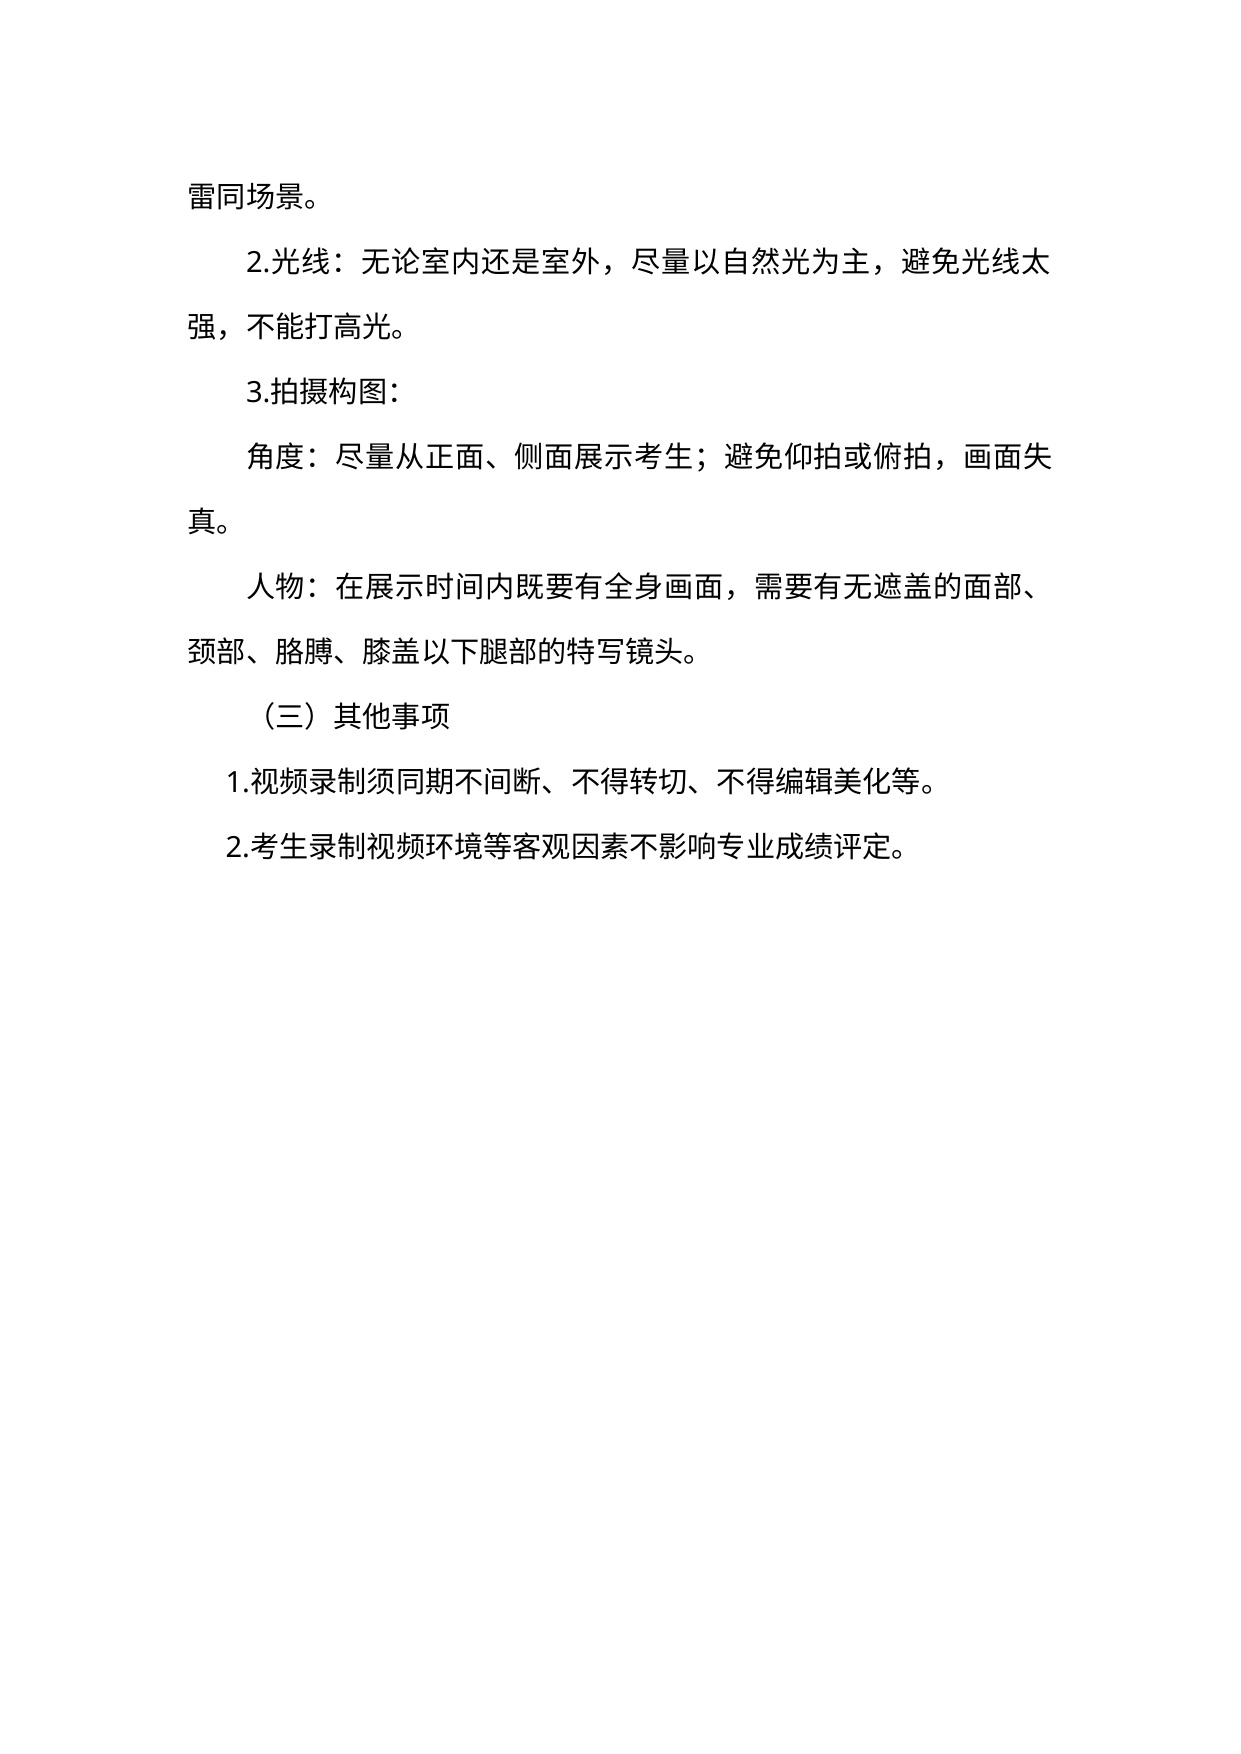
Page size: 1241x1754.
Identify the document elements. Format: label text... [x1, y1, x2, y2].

text （三）其他事项 [187, 682, 1053, 747]
text 角度：尽量从正面、侧面展示考生；避免仰拍或俯拍，画面失真。 [187, 422, 1053, 552]
text 3.拍摄构图： [187, 357, 1053, 422]
text 人物：在展示时间内既要有全身画面，需要有无遮盖的面部、颈部、胳膊、膝盖以下腿部的特写镜头。 [187, 552, 1053, 682]
text 1.视频录制须同期不间断、不得转切、不得编辑美化等。 [187, 747, 1053, 812]
text 2.考生录制视频环境等客观因素不影响专业成绩评定。 [187, 812, 1053, 877]
text 2.光线：无论室内还是室外，尽量以自然光为主，避免光线太强，不能打高光。 [187, 227, 1053, 357]
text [187, 162, 1053, 227]
